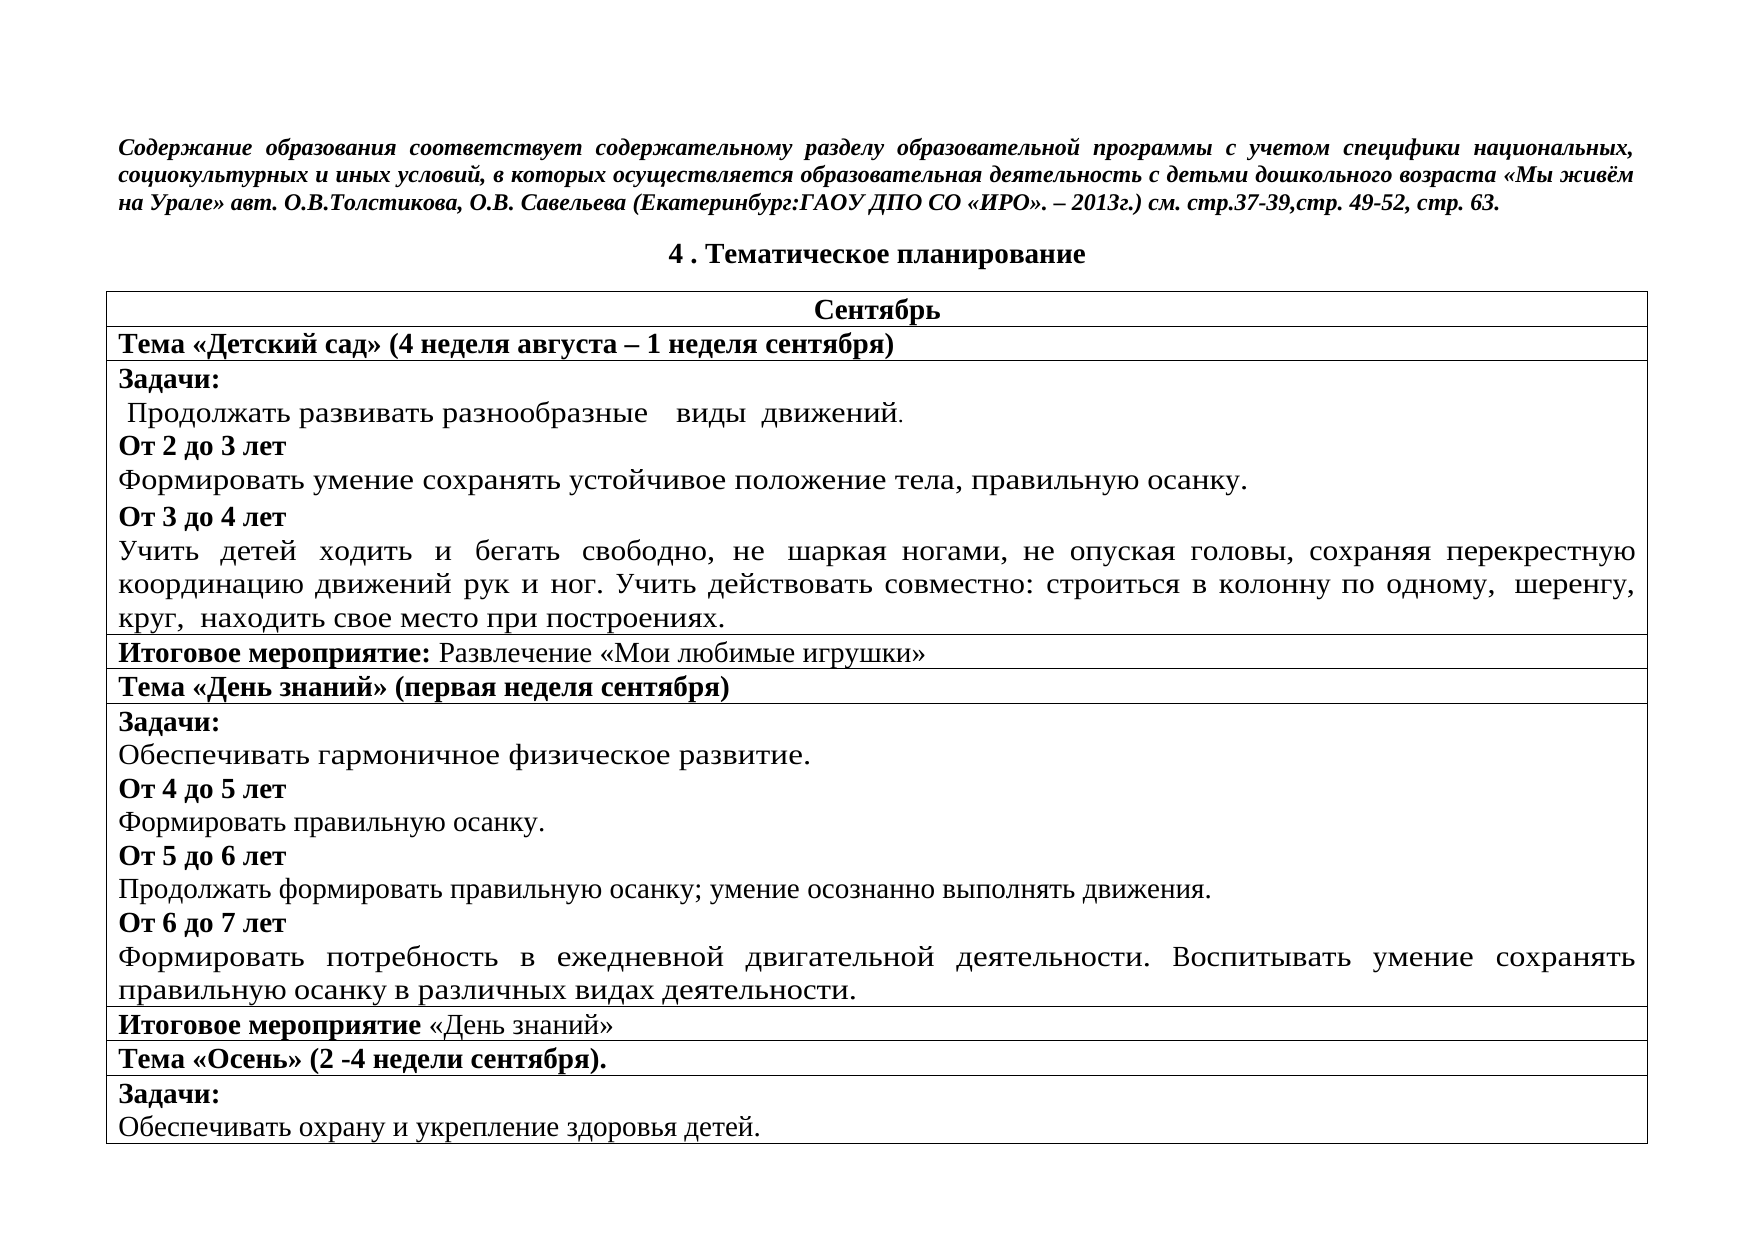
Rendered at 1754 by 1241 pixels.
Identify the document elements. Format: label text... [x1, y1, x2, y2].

text 4 . Тематическое планирование [118, 237, 1636, 270]
table_cell Тема «Детский сад» (4 неделя августа – 1 неделя сентября) [107, 327, 1647, 360]
table_cell Задачи: Обеспечивать охрану и укрепление здоровья детей. [107, 1076, 1647, 1143]
table_header Сентябрь [107, 292, 1647, 326]
table_cell Тема «День знаний» (первая неделя сентября) [107, 669, 1647, 703]
table_cell Итоговое мероприятие «День знаний» [107, 1007, 1647, 1040]
table_cell Задачи: Обеспечивать гармоничное физическое развитие. От 4 до 5 лет Формировать правильную осанку. От 5 до 6 лет Продолжать формировать правильную осанку; умение осознанно выполнять движения. От 6 до 7 лет Формировать потребность в ежедневной двигательной деятельности. Воспитывать умение сохранять правильную осанку в различных видах деятельности. [107, 704, 1647, 1006]
text Содержание образования соответствует содержательному разделу образовательной программы с учетом специфики национальных, социокультурных и иных условий, в которых осуществляется образовательная деятельность с детьми дошкольного возраста «Мы живём на Урале» авт. О.В.Толстикова, О.В. Савельева (Екатеринбург:ГАОУ ДПО СО «ИРО». – 2013г.) см. стр.37-39,стр. 49-52, стр. 63. [118, 133, 1636, 216]
table_cell Итоговое мероприятие: Развлечение «Мои любимые игрушки» [107, 635, 1647, 668]
table_cell Тема «Осень» (2 -4 недели сентября). [107, 1041, 1647, 1075]
table_cell Задачи: Продолжать развивать разнообразные виды движений. От 2 до 3 лет Формировать умение сохранять устойчивое положение тела, правильную осанку. От 3 до 4 лет Учить детей ходить и бегать свободно, не шаркая ногами, не опуская головы, сохраняя перекрестную координацию движений рук и ног. Учить действовать совместно: строиться в колонну по одному, шеренгу, круг, находить свое место при построениях. [107, 361, 1647, 634]
